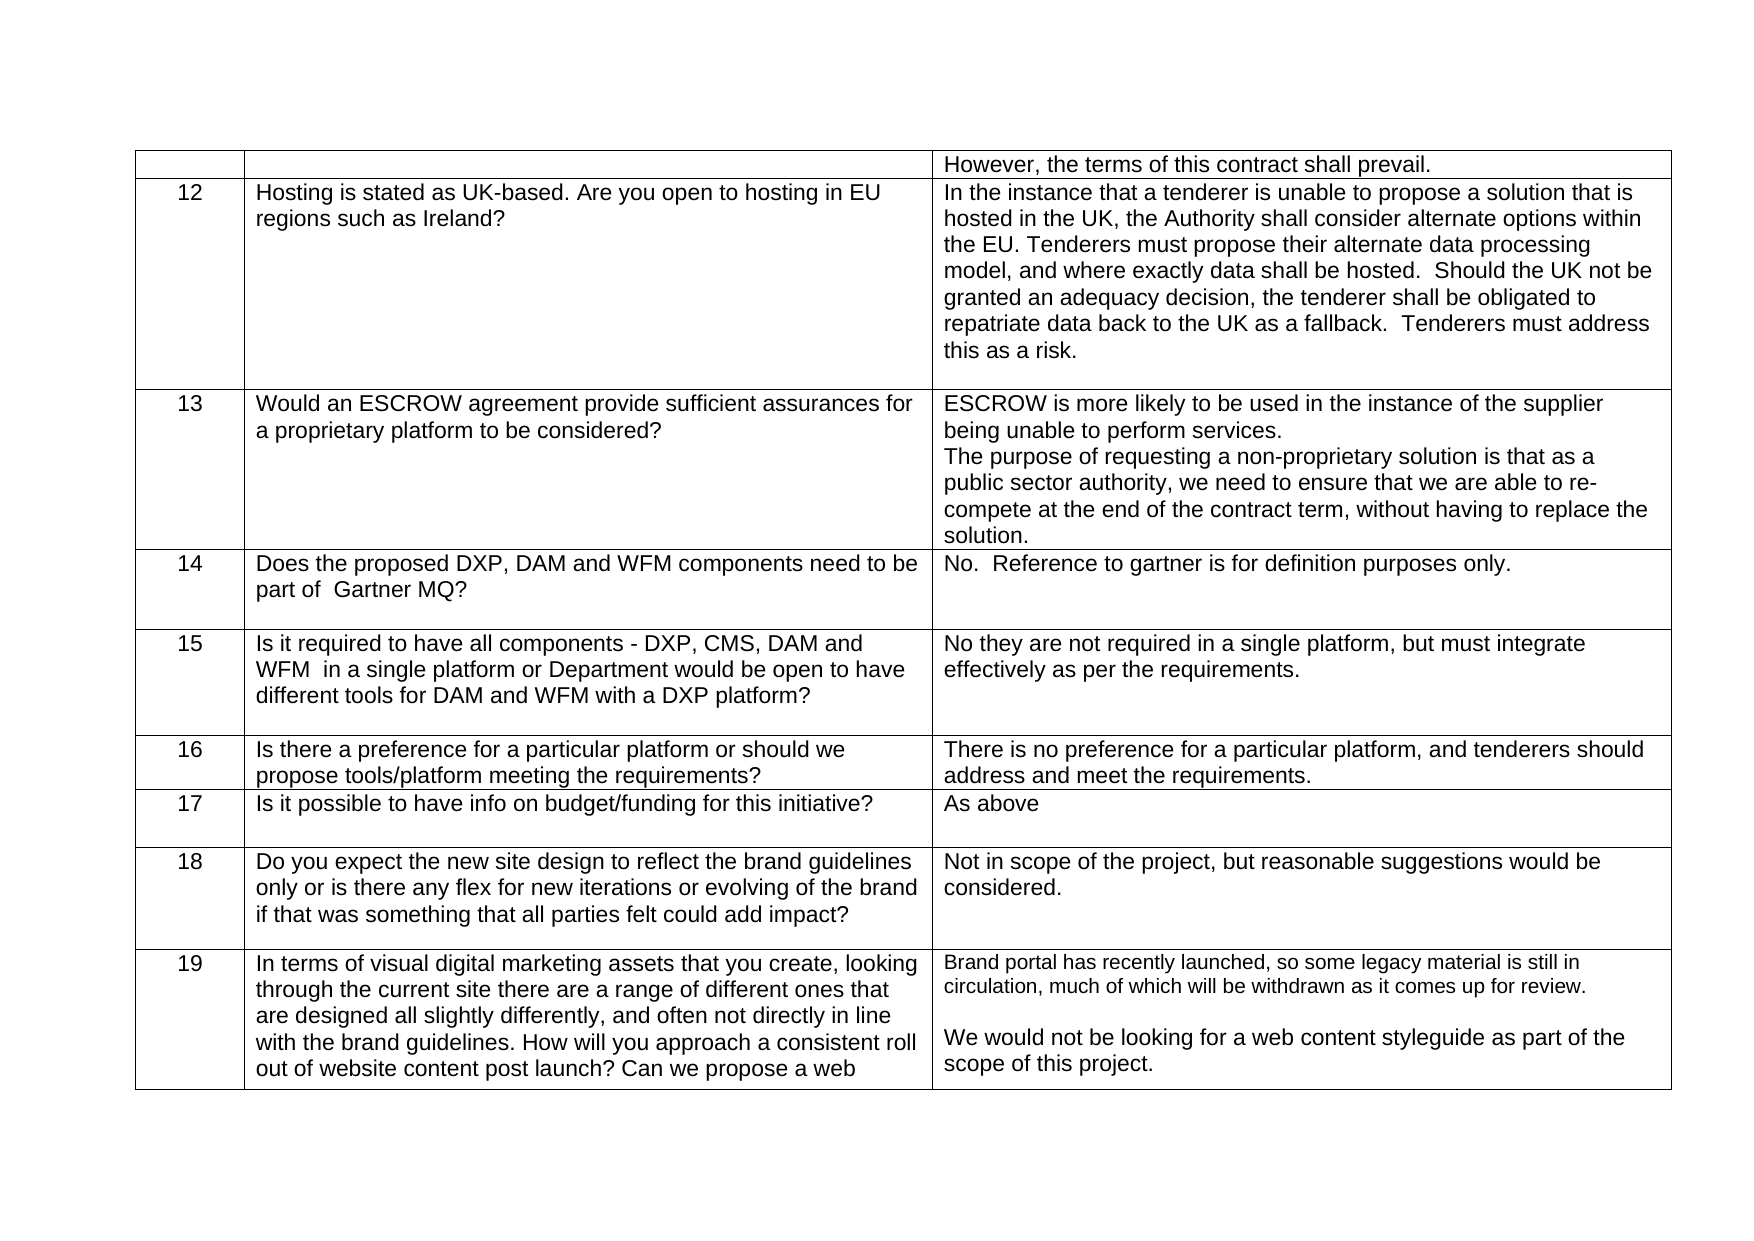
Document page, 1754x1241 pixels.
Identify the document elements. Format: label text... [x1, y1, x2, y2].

table_cell 19 [136, 950, 244, 1089]
table_cell Is it required to have all components - DXP, CMS, DAM and WFM in a single platform or Department would be open to have different tools for DAM and WFM with a DXP platform? [245, 630, 932, 735]
table_cell Does the proposed DXP, DAM and WFM components need to be part of Gartner MQ? [245, 550, 932, 628]
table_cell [933, 151, 1671, 177]
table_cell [933, 950, 1671, 1089]
table_cell 15 [136, 630, 244, 735]
table_cell Not in scope of the project, but reasonable suggestions would be considered. [933, 848, 1671, 948]
table_cell Would an ESCROW agreement provide sufficient assurances for a proprietary platform to be considered? [245, 390, 932, 548]
table_cell No. Reference to gartner is for definition purposes only. [933, 550, 1671, 628]
table_cell In the instance that a tenderer is unable to propose a solution that is hosted in the UK, the Authority shall consider alternate options within the EU. Tenderers must propose their alternate data processing model, and where exactly data shall be hosted. Should the UK not be granted an adequacy decision, the tenderer shall be obligated to repatriate data back to the UK as a fallback. Tenderers must address this as a risk. [933, 179, 1671, 389]
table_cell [245, 950, 932, 1089]
table_cell 17 [136, 790, 244, 847]
table_cell Hosting is stated as UK-based. Are you open to hosting in EU regions such as Ireland? [245, 179, 932, 389]
table_cell 14 [136, 550, 244, 628]
table_cell Do you expect the new site design to reflect the brand guidelines only or is there any flex for new iterations or evolving of the brand if that was something that all parties felt could add impact? [245, 848, 932, 948]
table_cell As above [933, 790, 1671, 847]
table_cell ESCROW is more likely to be used in the instance of the supplier being unable to perform services. The purpose of requesting a non-proprietary solution is that as a public sector authority, we need to ensure that we are able to re-compete at the end of the contract term, without having to replace the solution. [933, 390, 1671, 548]
table_cell Is there a preference for a particular platform or should we propose tools/platform meeting the requirements? [245, 736, 932, 789]
table_cell 12 [136, 179, 244, 389]
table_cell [245, 151, 932, 177]
table_cell 11 [136, 151, 244, 177]
table_cell 13 [136, 390, 244, 548]
table_cell Is it possible to have info on budget/funding for this initiative? [245, 790, 932, 847]
table_cell There is no preference for a particular platform, and tenderers should address and meet the requirements. [933, 736, 1671, 789]
table_cell No they are not required in a single platform, but must integrate effectively as per the requirements. [933, 630, 1671, 735]
table_cell 16 [136, 736, 244, 789]
table_cell 18 [136, 848, 244, 948]
